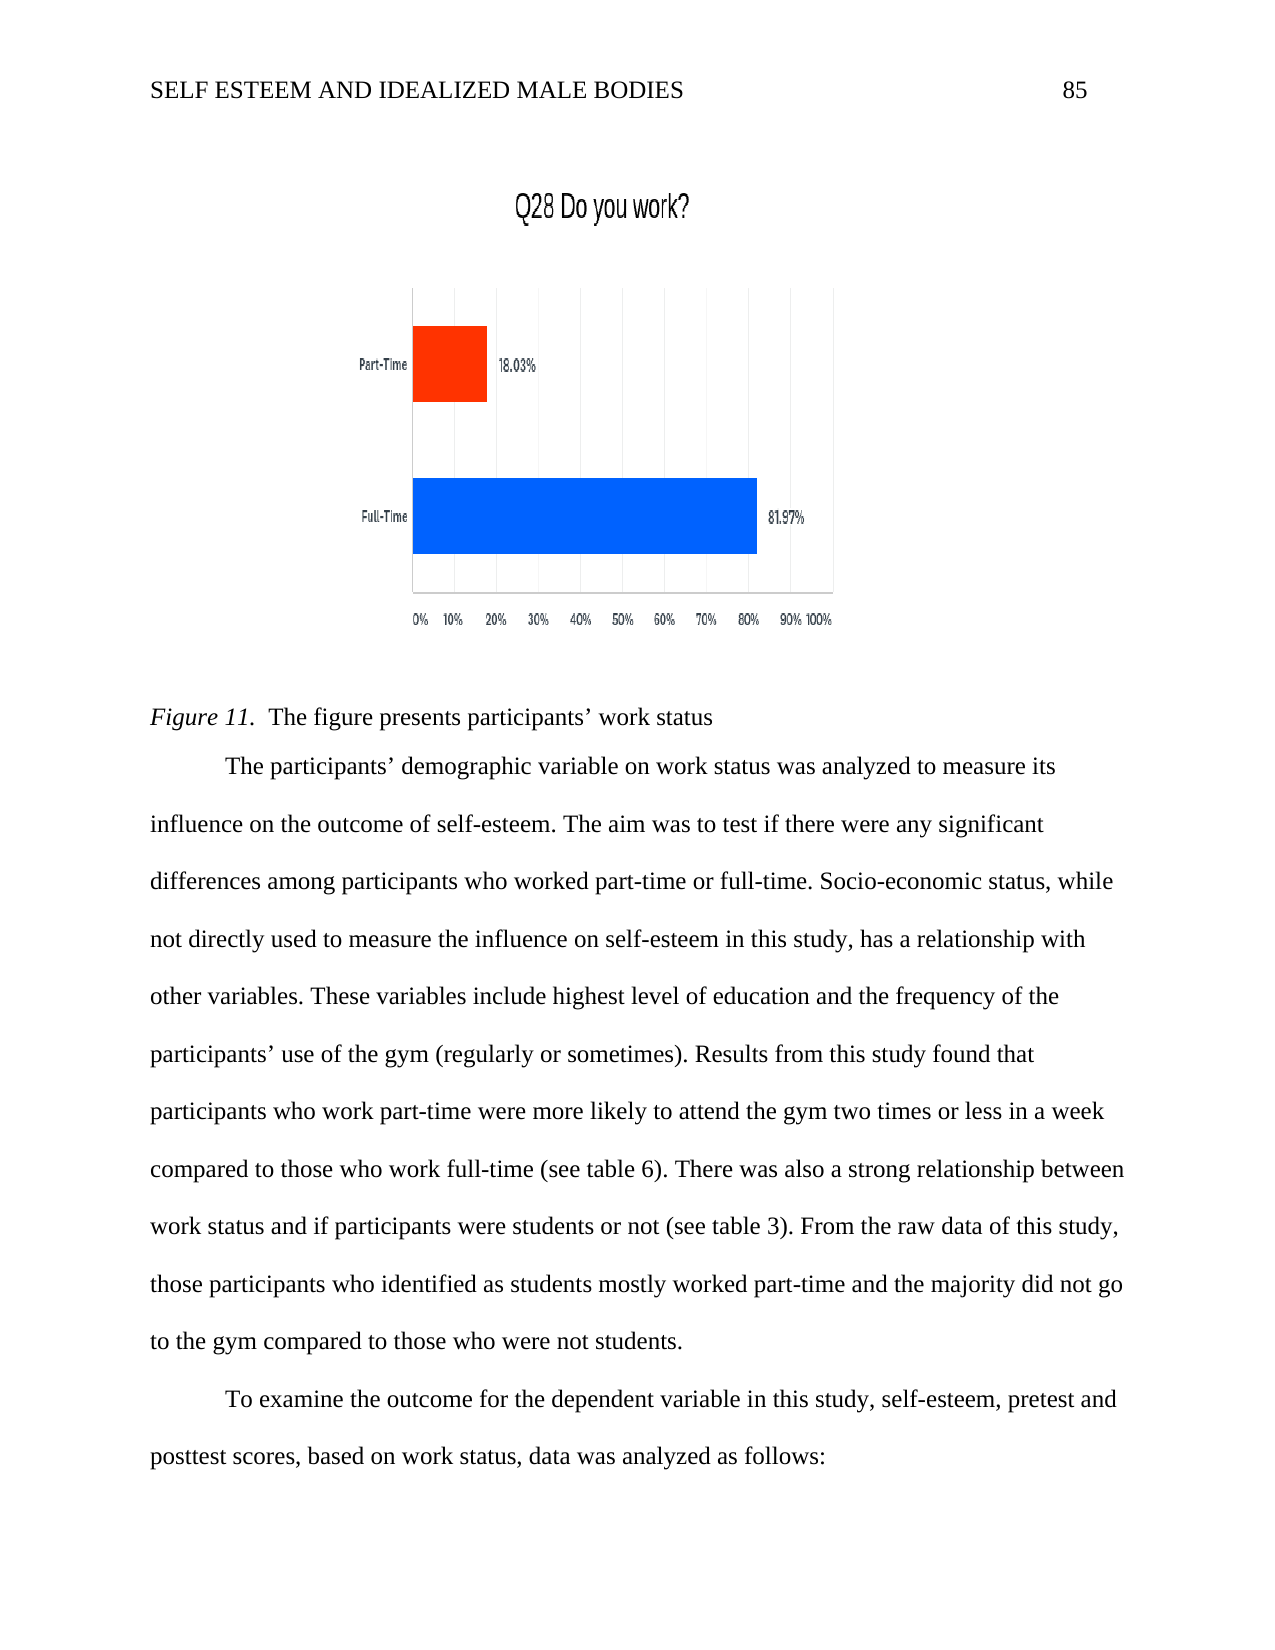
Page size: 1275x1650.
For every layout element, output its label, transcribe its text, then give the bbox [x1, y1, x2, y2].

picture [150, 150, 1051, 673]
text Figure 11. The figure presents participants’ work status [150, 702, 1125, 731]
text To examine the outcome for the dependent variable in this study, self-esteem, pretest and posttest scores, based on work status, data was analyzed as follows: [150, 1384, 1125, 1470]
text The participants’ demographic variable on work status was analyzed to measure its influence on the outcome of self-esteem. The aim was to test if there were any significant differences among participants who worked part-time or full-time. Socio-economic status, while not directly used to measure the influence on self-esteem in this study, has a relationship with other variables. These variables include highest level of education and the frequency of the participants’ use of the gym (regularly or sometimes). Results from this study found that participants who work part-time were more likely to attend the gym two times or less in a week compared to those who work full-time (see table 6). There was also a strong relationship between work status and if participants were students or not (see table 3). From the raw data of this study, those participants who identified as students mostly worked part-time and the majority did not go to the gym compared to those who were not students. [150, 751, 1125, 1355]
